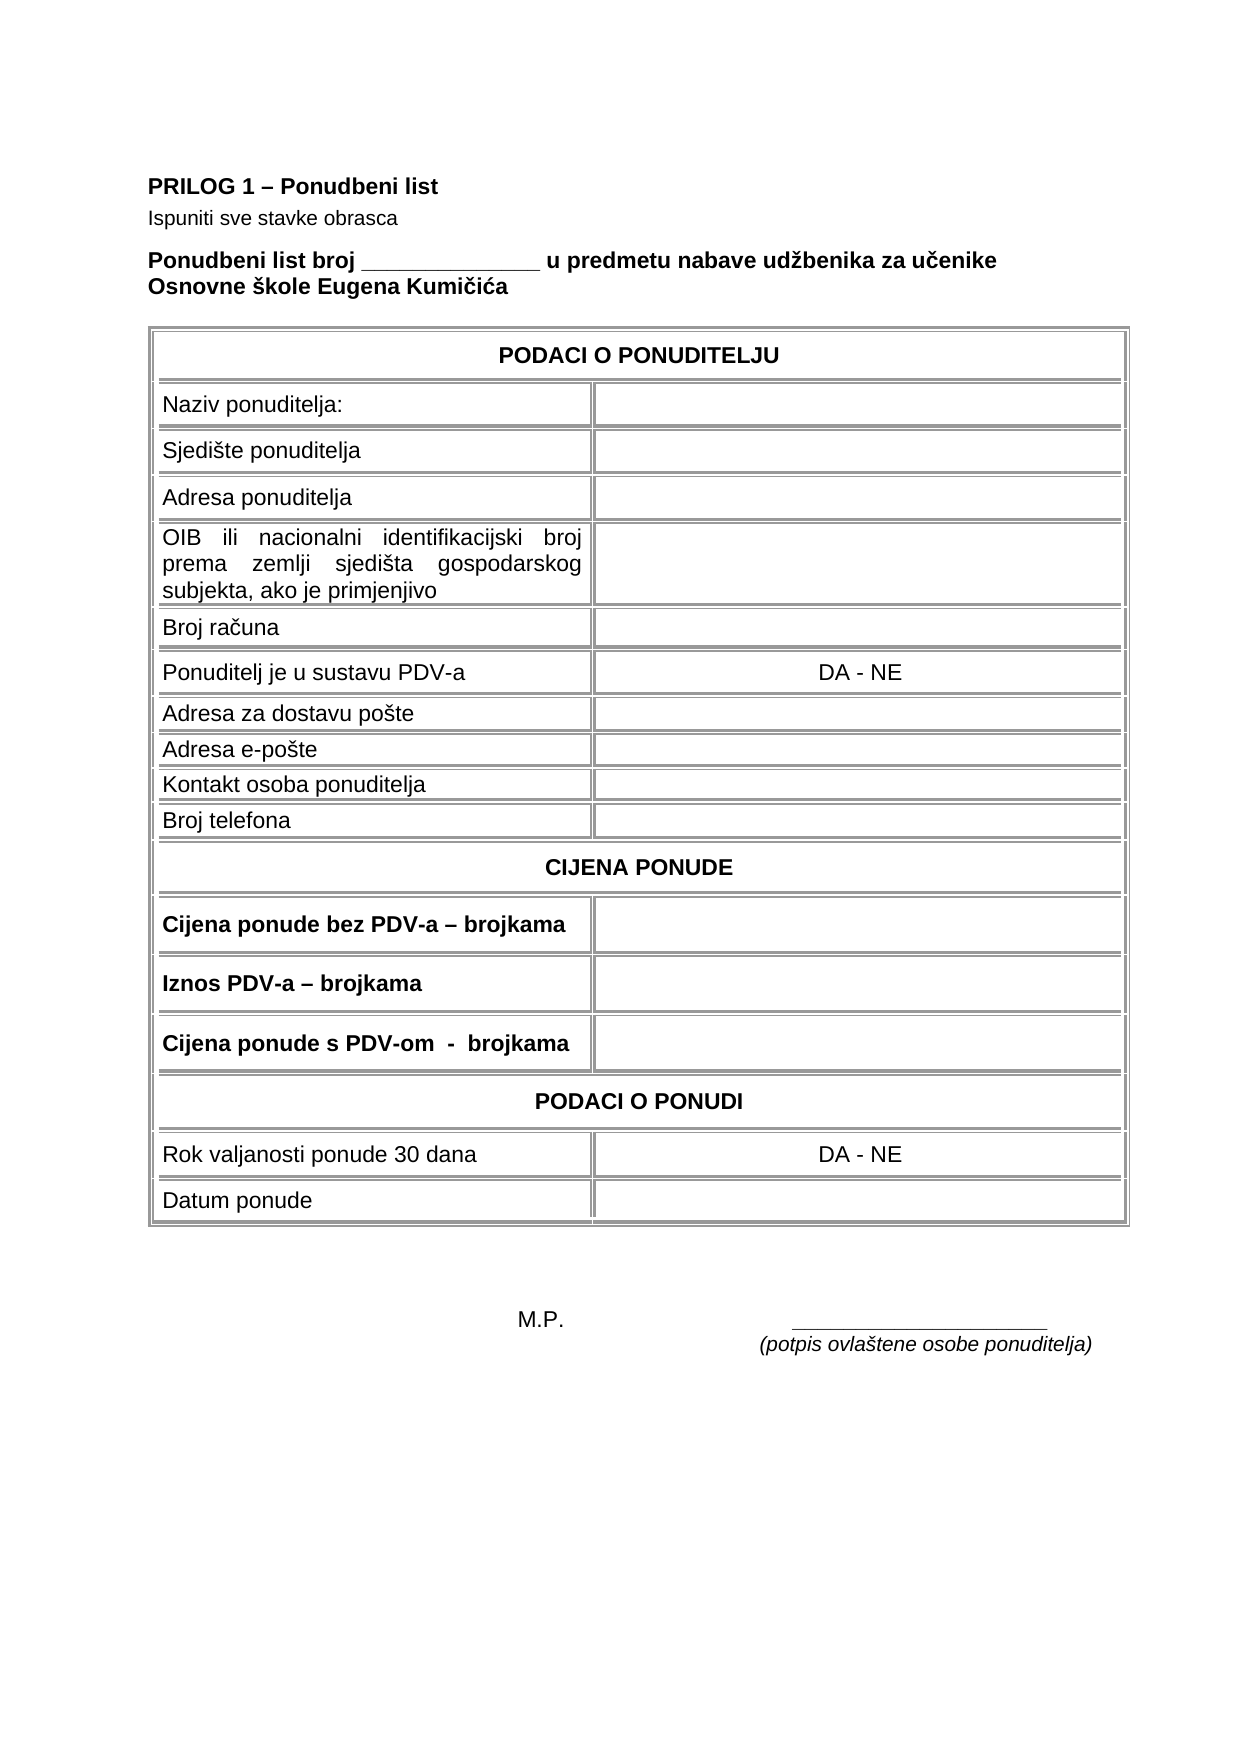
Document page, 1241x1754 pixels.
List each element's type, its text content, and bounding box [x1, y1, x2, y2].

table_cell PODACI O PONUDI [151, 1069, 1127, 1127]
table_cell CIJENA PONUDE [151, 836, 1127, 891]
table_cell Adresa za dostavu pošte [151, 692, 593, 729]
table_cell [593, 378, 1127, 424]
table_cell [593, 692, 1127, 729]
table_cell Datum ponude [151, 1175, 593, 1220]
table_cell Sjedište ponuditelja [151, 424, 593, 471]
text Osnovne škole Eugena Kumičića [148, 273, 1093, 299]
table_cell Naziv ponuditelja: [151, 378, 593, 424]
table_cell Rok valjanosti ponude 30 dana [151, 1127, 593, 1174]
text M.P. ____________________ [148, 1306, 1093, 1332]
table_cell [593, 471, 1127, 518]
table_cell Kontakt osoba ponuditelja [151, 764, 593, 798]
table_cell [593, 798, 1127, 836]
table_cell [593, 1010, 1127, 1069]
text PRILOG 1 – Ponudbeni list [148, 173, 1093, 199]
table_cell Adresa ponuditelja [151, 471, 593, 518]
table_cell Adresa e-pošte [151, 729, 593, 764]
table_cell [593, 729, 1127, 764]
table_cell [593, 603, 1127, 645]
table_cell [593, 764, 1127, 798]
table_cell Cijena ponude bez PDV-a – brojkama [151, 891, 593, 951]
text Ispuniti sve stavke obrasca [148, 205, 1093, 230]
table_cell [593, 1175, 1127, 1220]
table_cell [593, 424, 1127, 471]
table_cell [593, 518, 1127, 603]
table_cell Iznos PDV-a – brojkama [151, 951, 593, 1010]
table_cell Broj računa [151, 603, 593, 645]
table_cell Cijena ponude s PDV-om - brojkama [151, 1010, 593, 1069]
table_cell [593, 891, 1127, 951]
table_cell OIB ili nacionalni identifikacijski broj prema zemlji sjedišta gospodarskog subjekta, ako je primjenjivo [151, 518, 593, 603]
text (potpis ovlaštene osobe ponuditelja) [185, 1332, 1093, 1356]
table_cell Ponuditelj je u sustavu PDV-a [151, 645, 593, 692]
text Ponudbeni list broj ______________ u predmetu nabave udžbenika za učenike [148, 247, 1093, 273]
table_cell Broj telefona [151, 798, 593, 836]
table_cell [593, 951, 1127, 1010]
table_cell DA - NE [593, 645, 1127, 692]
table_header PODACI O PONUDITELJU [154, 332, 1124, 378]
table_cell DA - NE [593, 1127, 1127, 1174]
